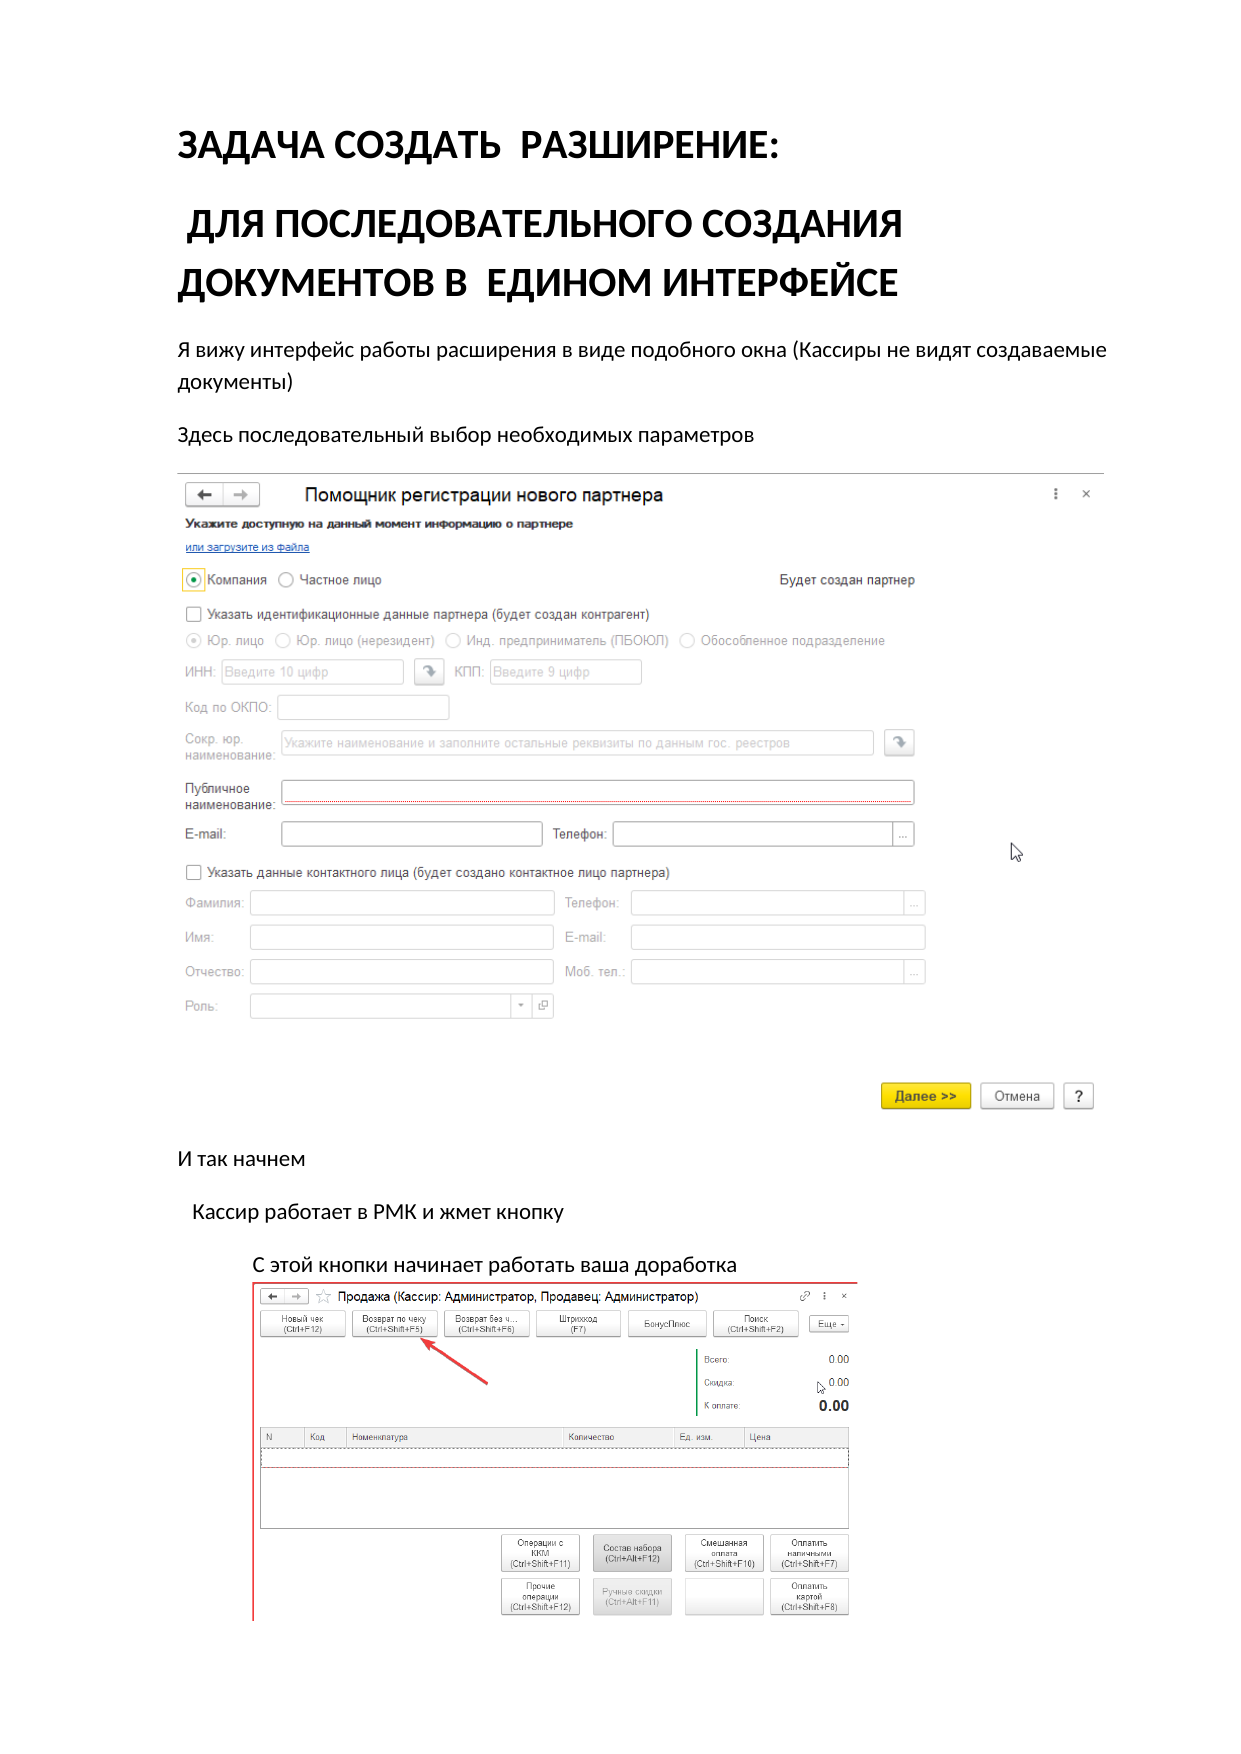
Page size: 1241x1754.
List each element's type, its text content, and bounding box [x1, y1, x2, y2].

picture [252, 1282, 858, 1621]
text Я вижу интерфейс работы расширения в виде подобного окна (Кассиры не видят создаваемые документы) [177, 335, 1152, 395]
text Кассир работает в РМК и жмет кнопку [192, 1197, 1152, 1225]
text ЗАДАЧА СОЗДАТЬ РАЗШИРЕНИЕ: [177, 118, 1152, 169]
text ДЛЯ ПОСЛЕДОВАТЕЛЬНОГО СОЗДАНИЯ ДОКУМЕНТОВ В ЕДИНОМ ИНТЕРФЕЙСЕ [177, 197, 1152, 307]
text И так начнем [177, 1144, 1152, 1172]
picture [177, 473, 1104, 1119]
text Здесь последовательный выбор необходимых параметров [177, 420, 1152, 448]
